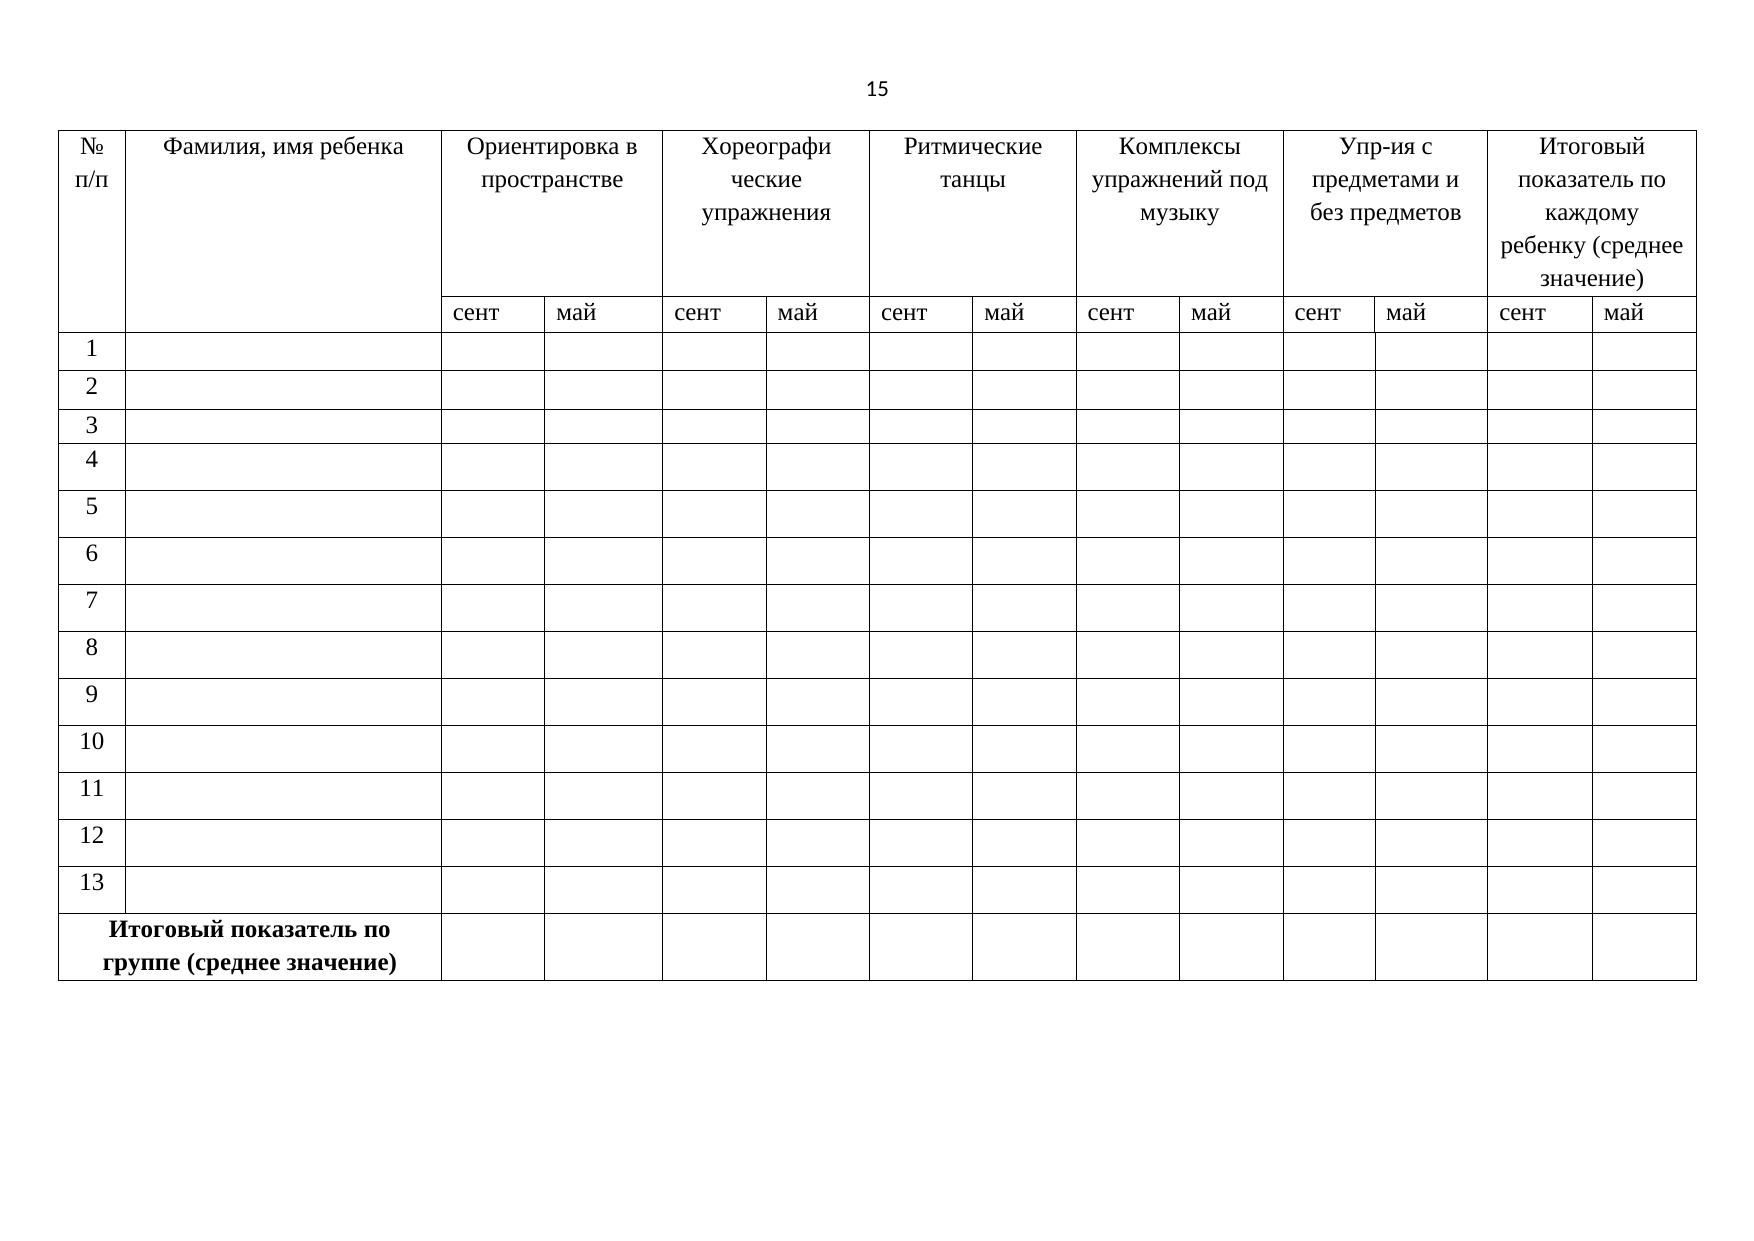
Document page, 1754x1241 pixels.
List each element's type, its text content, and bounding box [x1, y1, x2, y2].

table_cell май [767, 297, 869, 332]
table_cell [126, 333, 441, 370]
table_cell [1376, 632, 1487, 678]
table_cell [1593, 371, 1696, 409]
table_cell май [1375, 297, 1487, 332]
table_cell [545, 867, 662, 913]
table_cell май [1180, 297, 1283, 332]
table_cell [126, 491, 441, 537]
table_cell 4 [59, 444, 125, 490]
table_header Ориентировка в пространстве [442, 131, 662, 296]
table_cell [973, 333, 1076, 370]
table_cell [973, 491, 1076, 537]
table_cell [870, 585, 972, 631]
table_cell [1488, 444, 1592, 490]
table_cell [1593, 773, 1696, 819]
table_cell [1488, 726, 1592, 772]
table_cell [1077, 491, 1179, 537]
table_cell [126, 632, 441, 678]
table_cell [1488, 679, 1592, 725]
table_cell [973, 679, 1076, 725]
table_cell [1488, 914, 1592, 979]
table_cell [1488, 585, 1592, 631]
table_cell [1284, 538, 1375, 584]
table_cell [1077, 867, 1179, 913]
table_cell [1077, 585, 1179, 631]
table_cell [973, 726, 1076, 772]
table_header Хореографи ческие упражнения [663, 131, 869, 296]
table_cell [1077, 632, 1179, 678]
table_cell [767, 773, 869, 819]
table_cell [442, 632, 544, 678]
table_cell [1593, 914, 1696, 979]
table_cell [1180, 726, 1283, 772]
table_cell [1077, 333, 1179, 370]
table_cell 13 [59, 867, 125, 913]
table_cell [442, 410, 544, 443]
table_header Ритмические танцы [870, 131, 1076, 296]
table_cell [1376, 444, 1487, 490]
table_cell [767, 491, 869, 537]
table_cell [1180, 444, 1283, 490]
table_cell [870, 538, 972, 584]
table_cell [1376, 410, 1487, 443]
table_cell [442, 538, 544, 584]
table_cell [1077, 914, 1179, 979]
table_cell [1284, 491, 1375, 537]
table_cell [545, 538, 662, 584]
table_cell [663, 773, 766, 819]
table_cell [545, 726, 662, 772]
table_cell [1284, 773, 1375, 819]
table_cell [545, 333, 662, 370]
table_cell [442, 444, 544, 490]
table_cell [1180, 773, 1283, 819]
table_header № п/п [59, 131, 125, 332]
table_cell [545, 491, 662, 537]
table_cell [870, 444, 972, 490]
table_cell [1180, 867, 1283, 913]
table_cell [870, 333, 972, 370]
table_cell [126, 773, 441, 819]
table_cell 10 [59, 726, 125, 772]
table_cell [545, 371, 662, 409]
table_cell [545, 632, 662, 678]
table_cell [870, 726, 972, 772]
table_cell [663, 914, 766, 979]
table_cell [870, 867, 972, 913]
table_cell [545, 820, 662, 866]
table_cell Итоговый показатель по группе (среднее значение) [59, 914, 441, 979]
table_header Итоговый показатель по каждому ребенку (среднее значение) [1488, 131, 1696, 296]
table_cell [1593, 726, 1696, 772]
table_cell сент [1488, 297, 1592, 332]
table_cell [126, 726, 441, 772]
table_cell [442, 491, 544, 537]
table_cell [1284, 679, 1375, 725]
table_cell [1376, 726, 1487, 772]
table_cell [870, 371, 972, 409]
table_cell [1593, 444, 1696, 490]
table_cell [663, 679, 766, 725]
table_cell 12 [59, 820, 125, 866]
table_cell [1488, 820, 1592, 866]
table_cell [545, 585, 662, 631]
table_cell [1077, 538, 1179, 584]
table_cell [973, 632, 1076, 678]
table_cell [1593, 679, 1696, 725]
table_cell [545, 444, 662, 490]
table_cell [1284, 867, 1375, 913]
table_cell [1284, 632, 1375, 678]
table_cell [663, 491, 766, 537]
table_cell 11 [59, 773, 125, 819]
table_cell 2 [59, 371, 125, 409]
table_header Упр-ия с предметами и без предметов [1284, 131, 1487, 296]
table_cell [126, 820, 441, 866]
table_cell [1180, 538, 1283, 584]
table_cell сент [663, 297, 766, 332]
table_cell [1180, 820, 1283, 866]
table_cell [1180, 371, 1283, 409]
table_cell [1488, 538, 1592, 584]
table_cell [1593, 410, 1696, 443]
table_cell сент [1284, 297, 1374, 332]
table_cell [1376, 585, 1487, 631]
table_cell [1284, 914, 1375, 979]
table_cell [442, 726, 544, 772]
table_cell [1180, 491, 1283, 537]
table_cell [1593, 867, 1696, 913]
table_cell [1376, 491, 1487, 537]
table_cell [973, 867, 1076, 913]
table_cell [1488, 371, 1592, 409]
table_cell [870, 820, 972, 866]
table_cell [1488, 867, 1592, 913]
table_cell [1376, 538, 1487, 584]
table_cell [767, 632, 869, 678]
table_cell [1488, 632, 1592, 678]
table_cell [973, 914, 1076, 979]
table_cell [663, 371, 766, 409]
table_cell [442, 371, 544, 409]
table_cell [1284, 820, 1375, 866]
table_cell [1180, 679, 1283, 725]
table_cell [767, 679, 869, 725]
table_cell [126, 867, 441, 913]
table_cell [1376, 333, 1487, 370]
table_cell [545, 410, 662, 443]
table_cell [767, 820, 869, 866]
table_cell [973, 820, 1076, 866]
table_cell [1180, 585, 1283, 631]
table_cell [973, 444, 1076, 490]
table_cell [545, 914, 662, 979]
table_cell [1180, 410, 1283, 443]
table_cell [1284, 371, 1375, 409]
table_cell [126, 585, 441, 631]
table_cell [126, 410, 441, 443]
table_cell [663, 867, 766, 913]
table_cell [767, 585, 869, 631]
table_cell [1077, 820, 1179, 866]
table_cell [870, 491, 972, 537]
table_cell [1284, 444, 1375, 490]
table_cell 1 [59, 333, 125, 370]
table_cell [870, 773, 972, 819]
table_cell [1180, 914, 1283, 979]
table_cell [663, 632, 766, 678]
table_cell [1376, 914, 1487, 979]
table_cell [1180, 632, 1283, 678]
table_cell [442, 773, 544, 819]
table_cell сент [442, 297, 544, 332]
table_cell [1077, 773, 1179, 819]
table_cell [442, 914, 544, 979]
table_cell 7 [59, 585, 125, 631]
table_cell май [973, 297, 1076, 332]
table_cell 5 [59, 491, 125, 537]
table_cell [663, 333, 766, 370]
table_cell [1488, 773, 1592, 819]
table_cell [126, 371, 441, 409]
table_cell [1593, 333, 1696, 370]
table_cell [973, 585, 1076, 631]
table_cell [663, 820, 766, 866]
table_cell [1284, 410, 1375, 443]
table_cell [973, 371, 1076, 409]
table_cell [663, 585, 766, 631]
table_cell [442, 333, 544, 370]
table_cell [1180, 333, 1283, 370]
table_cell [870, 632, 972, 678]
table_cell сент [1077, 297, 1179, 332]
table_cell май [1593, 297, 1696, 332]
table_cell 8 [59, 632, 125, 678]
table_cell [663, 410, 766, 443]
table_header Комплексы упражнений под музыку [1077, 131, 1283, 296]
table_cell [663, 444, 766, 490]
table_cell [767, 410, 869, 443]
table_cell [1376, 820, 1487, 866]
table_cell [767, 333, 869, 370]
table_cell [442, 820, 544, 866]
table_cell [767, 371, 869, 409]
table_cell [1376, 371, 1487, 409]
table_cell [126, 444, 441, 490]
table_cell [1593, 820, 1696, 866]
table_cell [442, 867, 544, 913]
table_cell [1488, 491, 1592, 537]
table_cell [1284, 333, 1375, 370]
table_cell [1284, 585, 1375, 631]
table_cell [1593, 632, 1696, 678]
table_cell [1593, 538, 1696, 584]
table_cell [870, 410, 972, 443]
table_cell [1077, 679, 1179, 725]
table_cell май [545, 297, 662, 332]
table_cell [1077, 726, 1179, 772]
table_cell [1376, 773, 1487, 819]
table_cell [767, 867, 869, 913]
table_cell [663, 726, 766, 772]
table_cell [1376, 867, 1487, 913]
table_cell [1488, 410, 1592, 443]
table_cell [767, 538, 869, 584]
table_cell 9 [59, 679, 125, 725]
table_cell [1077, 444, 1179, 490]
table_cell [545, 679, 662, 725]
table_cell [126, 538, 441, 584]
table_cell [767, 726, 869, 772]
table_cell 6 [59, 538, 125, 584]
table_cell [870, 914, 972, 979]
table_cell [1488, 333, 1592, 370]
table_cell [442, 585, 544, 631]
table_cell сент [870, 297, 972, 332]
table_cell [973, 773, 1076, 819]
table_cell [973, 538, 1076, 584]
table_cell 3 [59, 410, 125, 443]
table_cell [126, 679, 441, 725]
table_cell [1284, 726, 1375, 772]
table_cell [1077, 371, 1179, 409]
table_cell [973, 410, 1076, 443]
table_cell [767, 444, 869, 490]
table_cell [545, 773, 662, 819]
table_cell [1593, 585, 1696, 631]
table_cell [1077, 410, 1179, 443]
table_cell [870, 679, 972, 725]
table_cell [442, 679, 544, 725]
table_cell [1376, 679, 1487, 725]
table_cell [767, 914, 869, 979]
table_header Фамилия, имя ребенка [126, 131, 441, 332]
table_cell [1593, 491, 1696, 537]
table_cell [663, 538, 766, 584]
